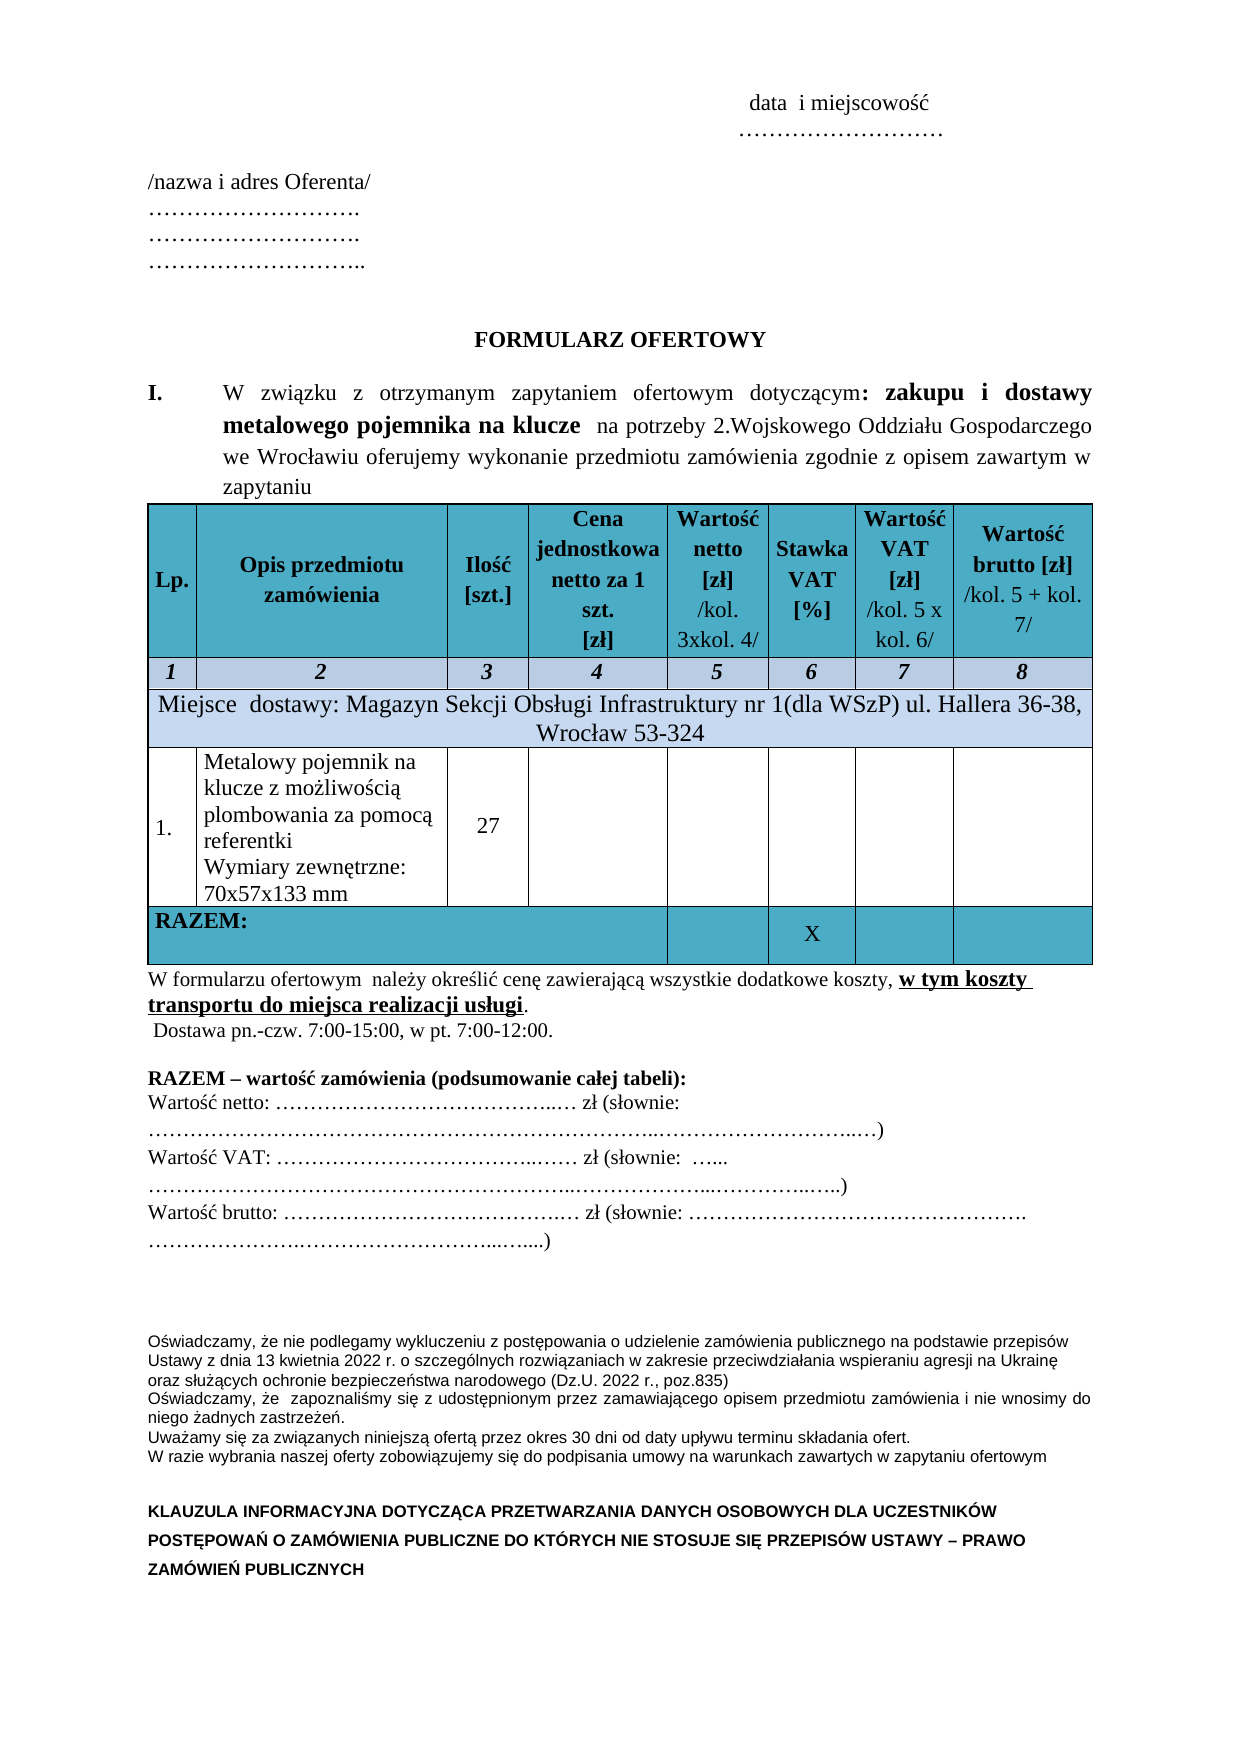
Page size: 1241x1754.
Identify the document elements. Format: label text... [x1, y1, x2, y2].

text RAZEM – wartość zamówienia (podsumowanie całej tabeli): [148, 1066, 1092, 1090]
table_header Wartość netto [zł] /kol. 3xkol. 4/ [668, 505, 768, 657]
table_cell [529, 748, 667, 906]
text Wartość VAT: ………………………………..…… zł (słownie: …...……………………………………………………..………………...…………..…..) [148, 1145, 1092, 1197]
table_cell 2 [197, 658, 447, 688]
text ………………………. [148, 220, 1092, 247]
table_cell X [769, 907, 855, 964]
text Wartość netto: …………………………………..… zł (słownie: ………………………………………………………………..………………………..…) [148, 1090, 1092, 1141]
table_header Lp. [149, 505, 196, 657]
table_cell [856, 748, 953, 906]
text Uważamy się za związanych niniejszą ofertą przez okres 30 dni od daty upływu terminu składania ofert. [148, 1428, 1092, 1447]
table_cell Metalowy pojemnik na klucze z możliwością plombowania za pomocą referentki Wymiary zewnętrzne: 70x57x133 mm [197, 748, 447, 906]
text Oświadczamy, że nie podlegamy wykluczeniu z postępowania o udzielenie zamówienia publicznego na podstawie przepisów Ustawy z dnia 13 kwietnia 2022 r. o szczególnych rozwiązaniach w zakresie przeciwdziałania wspieraniu agresji na Ukrainę oraz służących ochronie bezpieczeństwa narodowego (Dz.U. 2022 r., poz.835) [148, 1332, 1092, 1389]
text W formularzu ofertowym należy określić cenę zawierającą wszystkie dodatkowe koszty, w tym koszty transportu do miejsca realizacji usługi. [148, 965, 1092, 1017]
text Wartość brutto: ………………………………….… zł (słownie: ………………………………………….………………….………………………...…....) [148, 1200, 1092, 1252]
table_cell 3 [448, 658, 528, 688]
text ……………………….. [148, 247, 1092, 273]
table_cell 5 [668, 658, 768, 688]
table_cell Miejsce dostawy: Magazyn Sekcji Obsługi Infrastruktury nr 1(dla WSzP) ul. Hallera 36-38, Wrocław 53-324 [149, 690, 1092, 747]
table_header Wartość brutto [zł] /kol. 5 + kol. 7/ [954, 505, 1092, 657]
table_cell 8 [954, 658, 1092, 688]
list W związku z otrzymanym zapytaniem ofertowym dotyczącym: zakupu i dostawy metalowego pojemnika na klucze na potrzeby 2.Wojskowego Oddziału Gospodarczego we Wrocławiu oferujemy wykonanie przedmiotu zamówienia zgodnie z opisem zawartym w zapytaniu [148, 377, 1092, 499]
table_cell 7 [856, 658, 953, 688]
text Oświadczamy, że zapoznaliśmy się z udostępnionym przez zamawiającego opisem przedmiotu zamówienia i nie wnosimy do niego żadnych zastrzeżeń. [148, 1389, 1092, 1427]
text ……………………… [664, 115, 1092, 168]
table_header Ilość [szt.] [448, 505, 528, 657]
text ………………………. [148, 194, 1092, 220]
table_cell 6 [769, 658, 855, 688]
table_cell 27 [448, 748, 528, 906]
table_header Opis przedmiotu zamówienia [197, 505, 447, 657]
table_cell [954, 907, 1092, 964]
text W razie wybrania naszej oferty zobowiązujemy się do podpisania umowy na warunkach zawartych w zapytaniu ofertowym [148, 1447, 1092, 1466]
text /nazwa i adres Oferenta/ [148, 168, 1092, 194]
text Dostawa pn.-czw. 7:00-15:00, w pt. 7:00-12:00. [148, 1017, 1092, 1042]
table_cell [668, 907, 768, 964]
table_header Wartość VAT [zł] /kol. 5 x kol. 6/ [856, 505, 953, 657]
text data i miejscowość [664, 89, 1092, 115]
table_cell 1. [149, 748, 196, 906]
text FORMULARZ OFERTOWY [148, 326, 1092, 352]
table_cell [668, 748, 768, 906]
table_cell 4 [529, 658, 667, 688]
table_cell [769, 748, 855, 906]
table_header Stawka VAT [%] [769, 505, 855, 657]
table_cell [954, 748, 1092, 906]
table_cell [856, 907, 953, 964]
table_header Cena jednostkowa netto za 1 szt. [zł] [529, 505, 667, 657]
table_cell 1 [149, 658, 196, 688]
table_cell RAZEM: [149, 907, 667, 964]
list KLAUZULA INFORMACYJNA DOTYCZĄCA PRZETWARZANIA DANYCH OSOBOWYCH DLA UCZESTNIKÓW POSTĘPOWAŃ O ZAMÓWIENIA PUBLICZNE DO KTÓRYCH NIE STOSUJE SIĘ PRZEPISÓW USTAWY – PRAWO ZAMÓWIEŃ PUBLICZNYCH [148, 1502, 1092, 1579]
